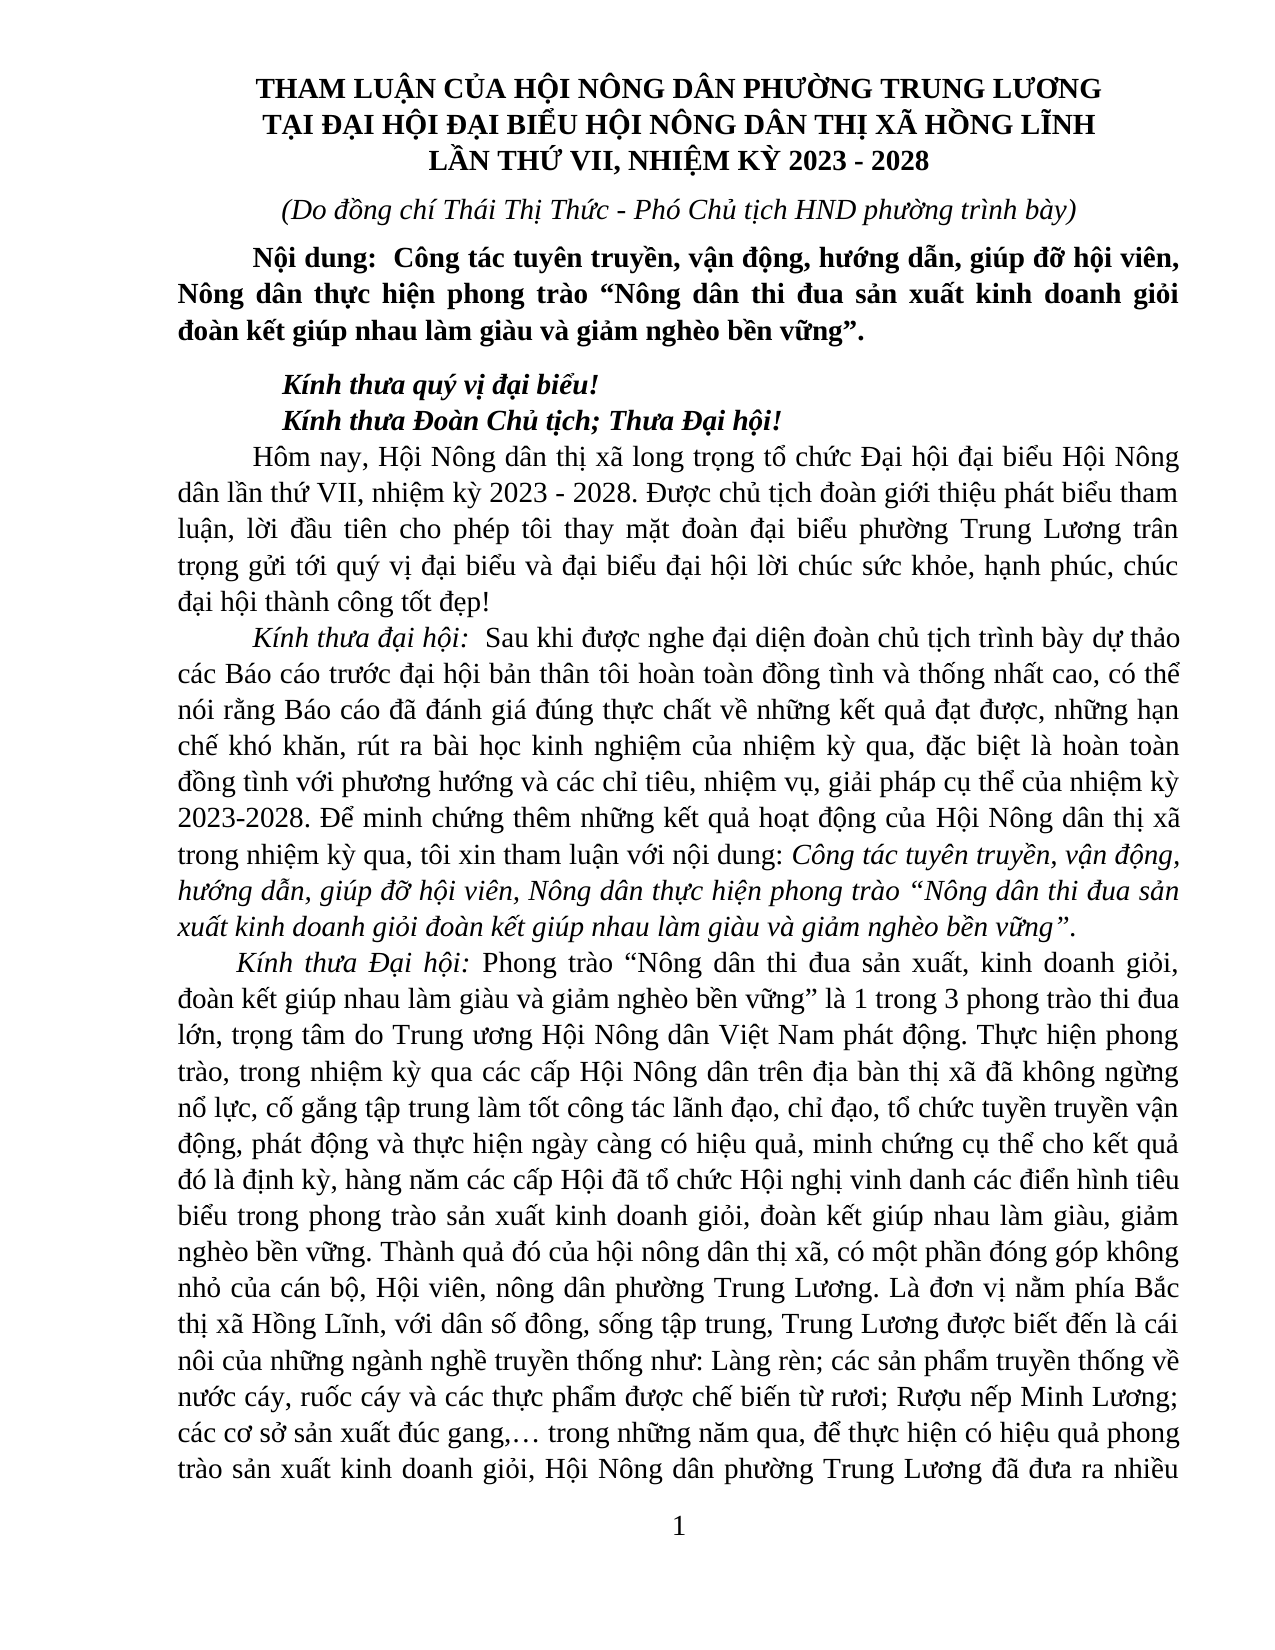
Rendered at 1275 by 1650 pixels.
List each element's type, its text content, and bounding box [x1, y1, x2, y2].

text Kính thưa quý vị đại biểu! [207, 367, 1181, 400]
text LẦN THỨ VII, NHIỆM KỲ 2023 - 2028 [177, 143, 1181, 177]
text Kính thưa đại hội: Sau khi được nghe đại diện đoàn chủ tịch trình bày dự thảo các Báo cáo trước đại hội bản thân tôi hoàn toàn đồng tình và thống nhất cao, có thể nói rằng Báo cáo đã đánh giá đúng thực chất về những kết quả đạt được, những hạn chế khó khăn, rút ra bài học kinh nghiệm của nhiệm kỳ qua, đặc biệt là hoàn toàn đồng tình với phương hướng và các chỉ tiêu, nhiệm vụ, giải pháp cụ thể của nhiệm kỳ 2023-2028. Để minh chứng thêm những kết quả hoạt động của Hội Nông dân thị xã trong nhiệm kỳ qua, tôi xin tham luận với nội dung: Công tác tuyên truyền, vận động, hướng dẫn, giúp đỡ hội viên, Nông dân thực hiện phong trào “Nông dân thi đua sản xuất kinh doanh giỏi đoàn kết giúp nhau làm giàu và giảm nghèo bền vững”. [177, 620, 1181, 943]
text THAM LUẬN CỦA HỘI NÔNG DÂN PHƯỜNG TRUNG LƯƠNG [177, 71, 1181, 104]
text Hôm nay, Hội Nông dân thị xã long trọng tổ chức Đại hội đại biểu Hội Nông dân lần thứ VII, nhiệm kỳ 2023 - 2028. Được chủ tịch đoàn giới thiệu phát biểu tham luận, lời đầu tiên cho phép tôi thay mặt đoàn đại biểu phường Trung Lương trân trọng gửi tới quý vị đại biểu và đại biểu đại hội lời chúc sức khỏe, hạnh phúc, chúc đại hội thành công tốt đẹp! [177, 439, 1181, 617]
text Kính thưa Đoàn Chủ tịch; Thưa Đại hội! [207, 403, 1181, 437]
text Nội dung: Công tác tuyên truyền, vận động, hướng dẫn, giúp đỡ hội viên, Nông dân thực hiện phong trào “Nông dân thi đua sản xuất kinh doanh giỏi đoàn kết giúp nhau làm giàu và giảm nghèo bền vững”. [177, 240, 1181, 346]
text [177, 945, 1181, 1485]
text (Do đồng chí Thái Thị Thức - Phó Chủ tịch HND phường trình bày) [177, 192, 1181, 225]
text TẠI ĐẠI HỘI ĐẠI BIỂU HỘI NÔNG DÂN THỊ XÃ HỒNG LĨNH [177, 107, 1181, 141]
